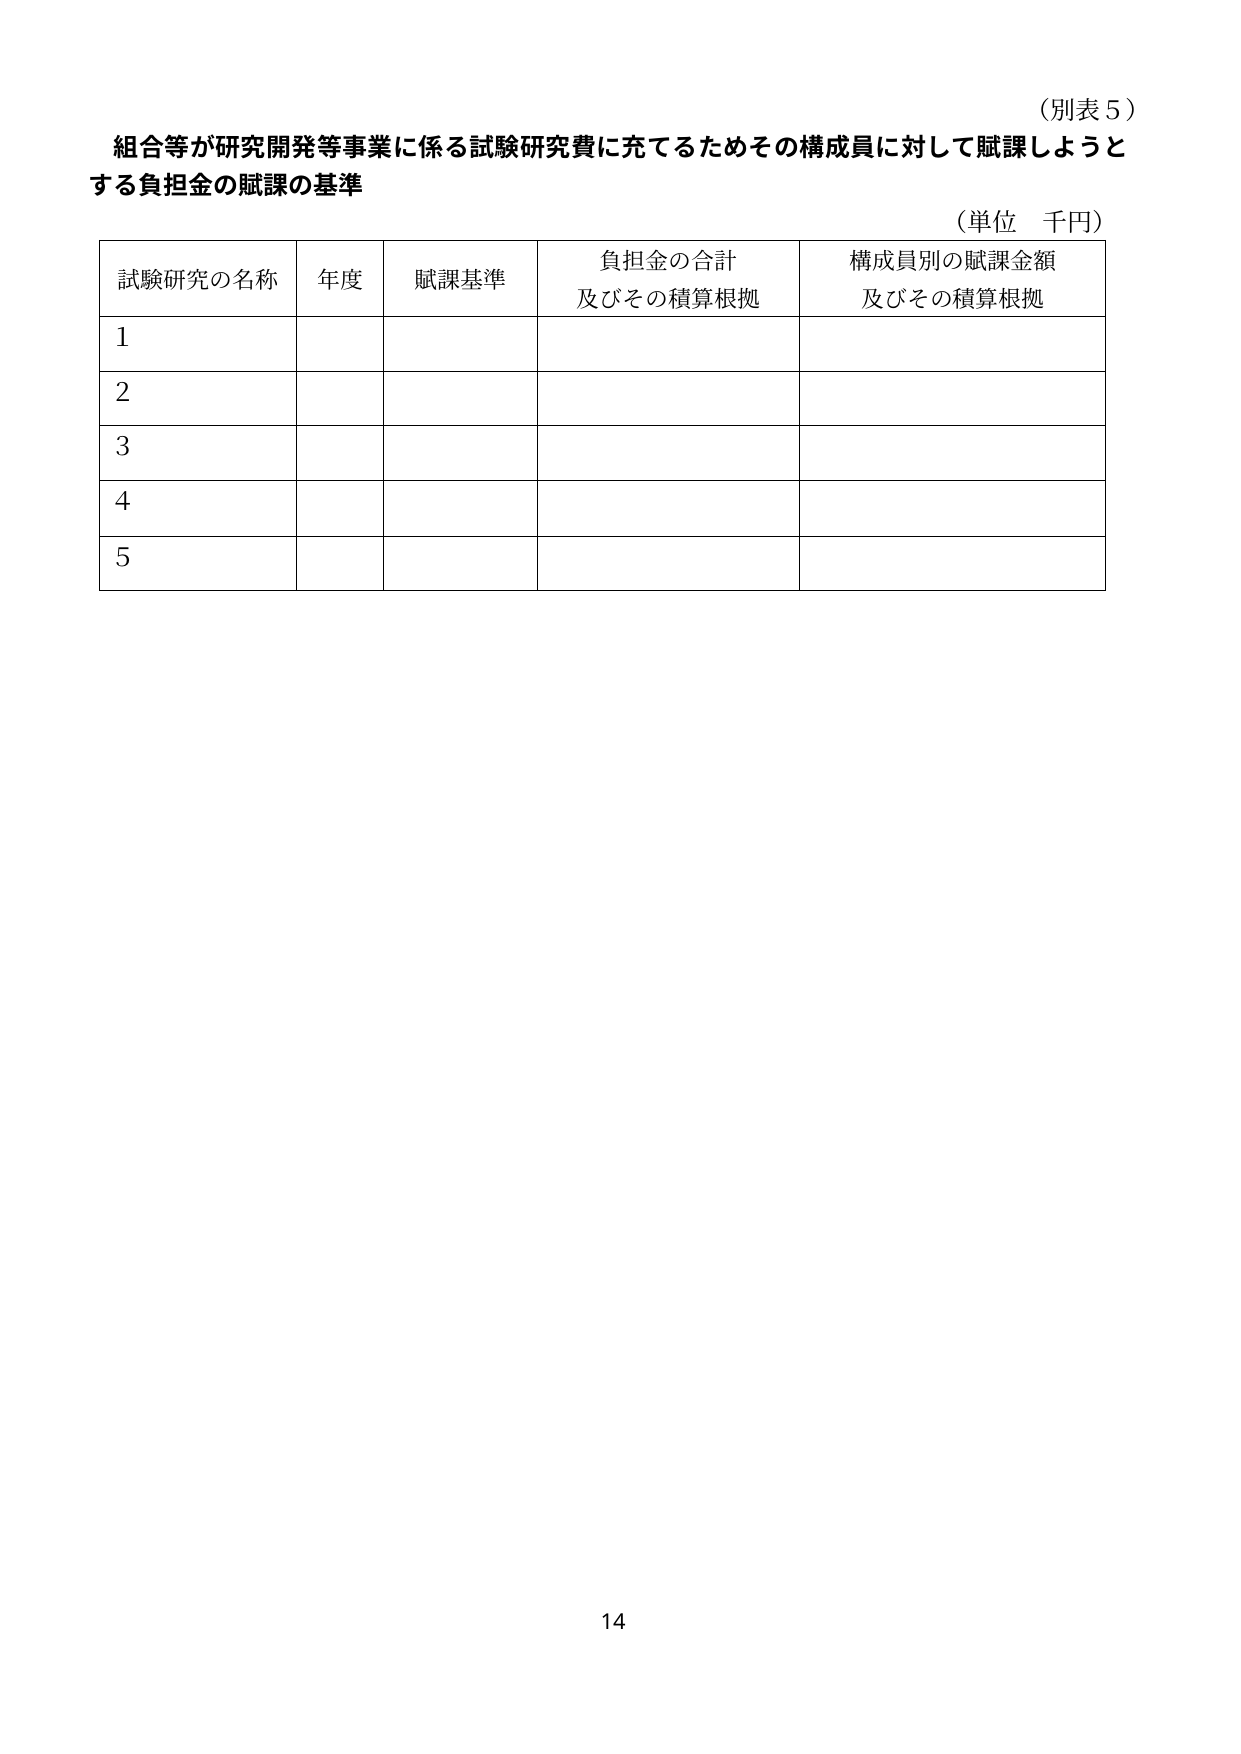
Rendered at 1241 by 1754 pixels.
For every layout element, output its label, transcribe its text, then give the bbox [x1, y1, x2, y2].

table_header 賦課基準 [384, 241, 537, 316]
table_header 年度 [297, 241, 383, 316]
table_cell １ [100, 317, 296, 371]
table_header 試験研究の名称 [100, 241, 296, 316]
table_cell [538, 372, 799, 424]
table_cell [538, 481, 799, 536]
table_cell [297, 317, 383, 371]
table_cell [384, 372, 537, 424]
table_cell [538, 537, 799, 589]
text 組合等が研究開発等事業に係る試験研究費に充てるためその構成員に対して賦課しようとする負担金の賦課の基準 [89, 127, 1133, 202]
table_cell [800, 537, 1105, 589]
table_cell [384, 426, 537, 479]
text （別表５） [89, 90, 1150, 127]
table_header 構成員別の賦課金額 及びその積算根拠 [800, 241, 1105, 316]
table_cell [538, 426, 799, 479]
table_cell [297, 426, 383, 479]
table_cell [297, 481, 383, 536]
table_cell [384, 537, 537, 589]
table_cell [800, 372, 1105, 424]
table_cell ３ [100, 426, 296, 479]
table_cell ２ [100, 372, 296, 424]
table_header 負担金の合計 及びその積算根拠 [538, 241, 799, 316]
table_cell [297, 372, 383, 424]
table_cell [384, 481, 537, 536]
table_cell ４ [100, 481, 296, 536]
text （単位 千円） [89, 202, 1117, 240]
table_cell [800, 481, 1105, 536]
table_cell [800, 426, 1105, 479]
table_cell [384, 317, 537, 371]
table_cell [297, 537, 383, 589]
table_cell [800, 317, 1105, 371]
table_cell ５ [100, 537, 296, 589]
table_cell [538, 317, 799, 371]
